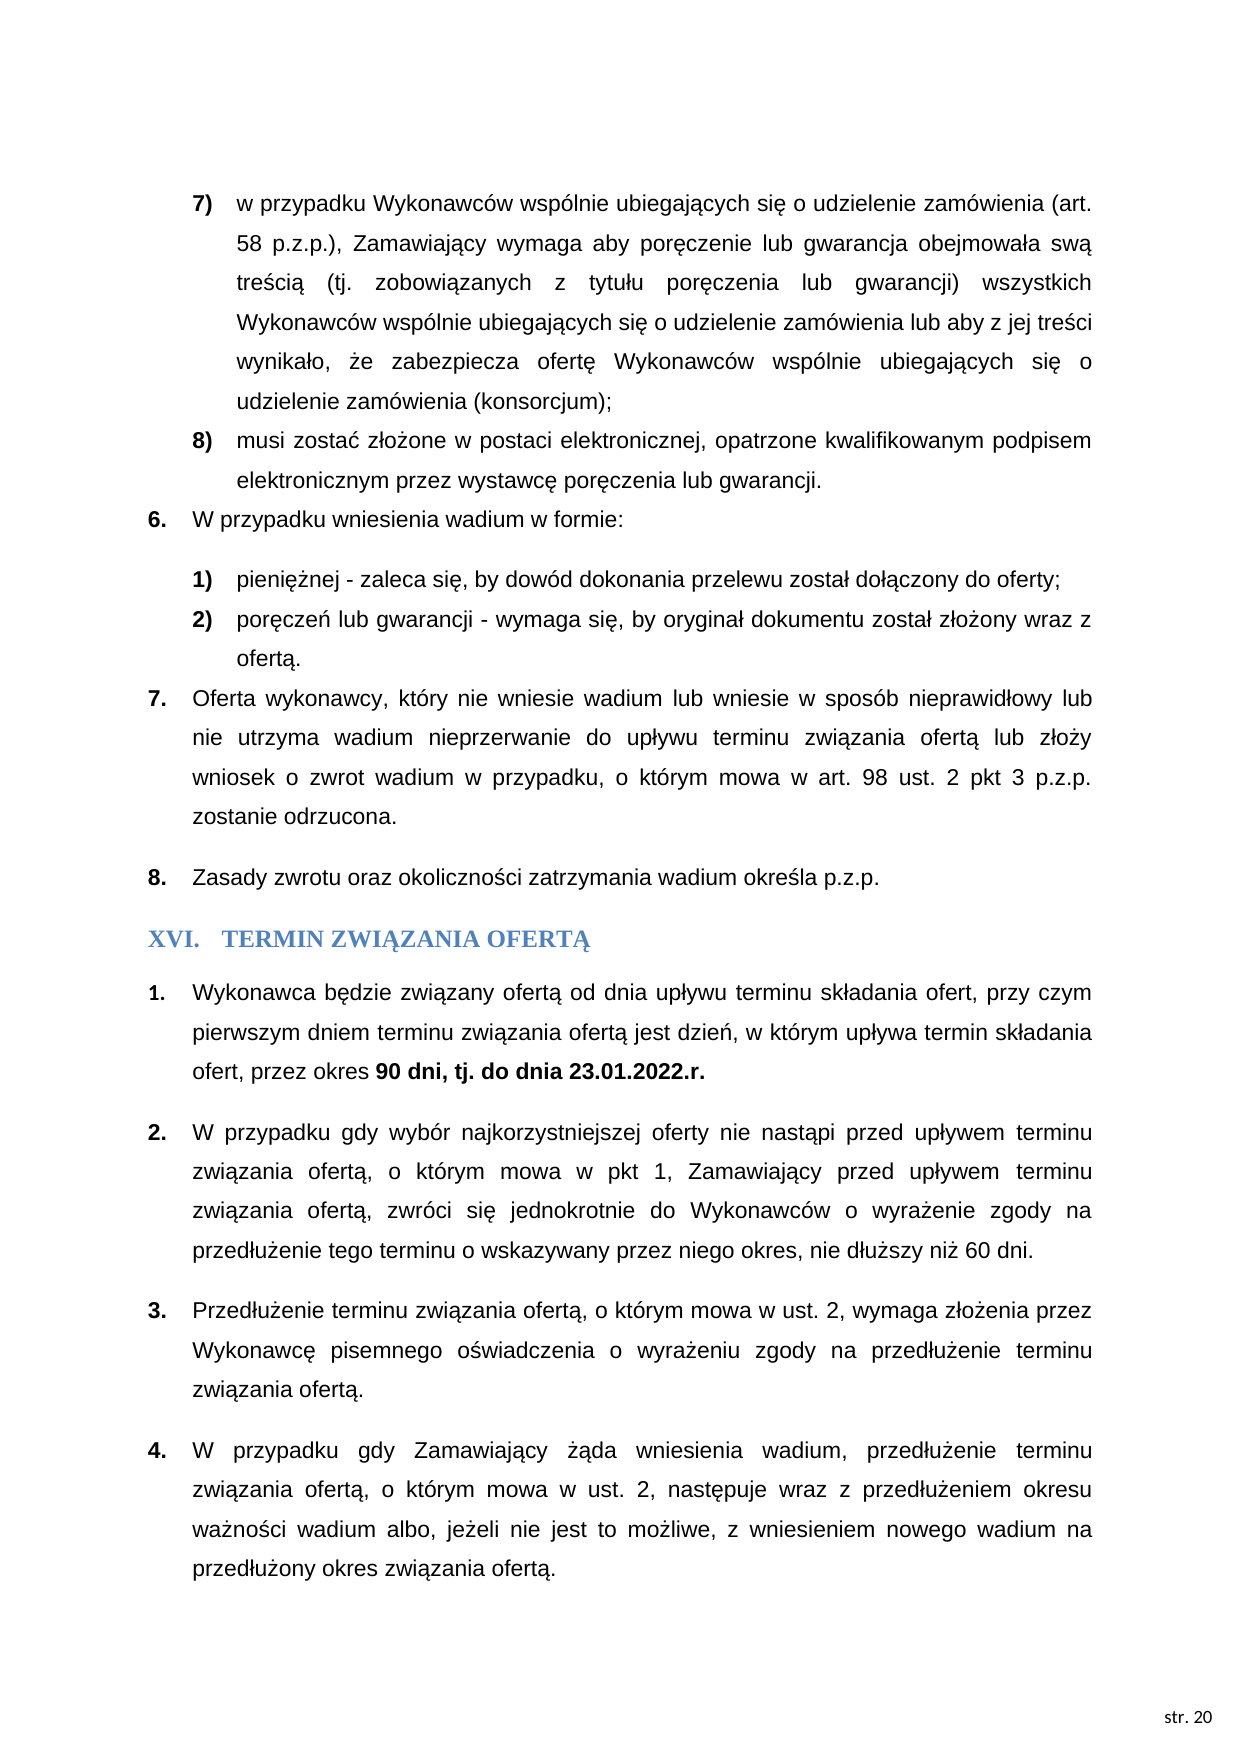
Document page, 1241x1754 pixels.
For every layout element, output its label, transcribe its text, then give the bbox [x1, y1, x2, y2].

text 2) poręczeń lub gwarancji - wymaga się, by oryginał dokumentu został złożony wraz z ofertą. [192, 606, 1093, 672]
text 7) w przypadku Wykonawców wspólnie ubiegających się o udzielenie zamówienia (art. 58 p.z.p.), Zamawiający wymaga aby poręczenie lub gwarancja obejmowała swą treścią (tj. zobowiązanych z tytułu poręczenia lub gwarancji) wszystkich Wykonawców wspólnie ubiegających się o udzielenie zamówienia lub aby z jej treści wynikało, że zabezpiecza ofertę Wykonawców wspólnie ubiegających się o udzielenie zamówienia (konsorcjum); [192, 190, 1093, 414]
text 8. Zasady zwrotu oraz okoliczności zatrzymania wadium określa p.z.p. [148, 863, 1093, 890]
text 7. Oferta wykonawcy, który nie wniesie wadium lub wniesie w sposób nieprawidłowy lub nie utrzyma wadium nieprzerwanie do upływu terminu związania ofertą lub złoży wniosek o zwrot wadium w przypadku, o którym mowa w art. 98 ust. 2 pkt 3 p.z.p. zostanie odrzucona. [148, 685, 1093, 829]
subtitle XVI. TERMIN ZWIĄZANIA OFERTĄ [148, 924, 1093, 953]
text 2. W przypadku gdy wybór najkorzystniejszej oferty nie nastąpi przed upływem terminu związania ofertą, o którym mowa w pkt 1, Zamawiający przed upływem terminu związania ofertą, zwróci się jednokrotnie do Wykonawców o wyrażenie zgody na przedłużenie tego terminu o wskazywany przez niego okres, nie dłuższy niż 60 dni. [148, 1118, 1093, 1263]
text 1. Wykonawca będzie związany ofertą od dnia upływu terminu składania ofert, przy czym pierwszym dniem terminu związania ofertą jest dzień, w którym upływa termin składania ofert, przez okres 90 dni, tj. do dnia 23.01.2022.r. [148, 978, 1093, 1084]
text 8) musi zostać złożone w postaci elektronicznej, opatrzone kwalifikowanym podpisem elektronicznym przez wystawcę poręczenia lub gwarancji. [192, 427, 1093, 493]
text 1) pieniężnej - zaleca się, by dowód dokonania przelewu został dołączony do oferty; [192, 566, 1093, 593]
text 6. W przypadku wniesienia wadium w formie: [148, 506, 1093, 532]
text 3. Przedłużenie terminu związania ofertą, o którym mowa w ust. 2, wymaga złożenia przez Wykonawcę pisemnego oświadczenia o wyrażeniu zgody na przedłużenie terminu związania ofertą. [148, 1297, 1093, 1403]
text 4. W przypadku gdy Zamawiający żąda wniesienia wadium, przedłużenie terminu związania ofertą, o którym mowa w ust. 2, następuje wraz z przedłużeniem okresu ważności wadium albo, jeżeli nie jest to możliwe, z wniesieniem nowego wadium na przedłużony okres związania ofertą. [148, 1437, 1093, 1581]
